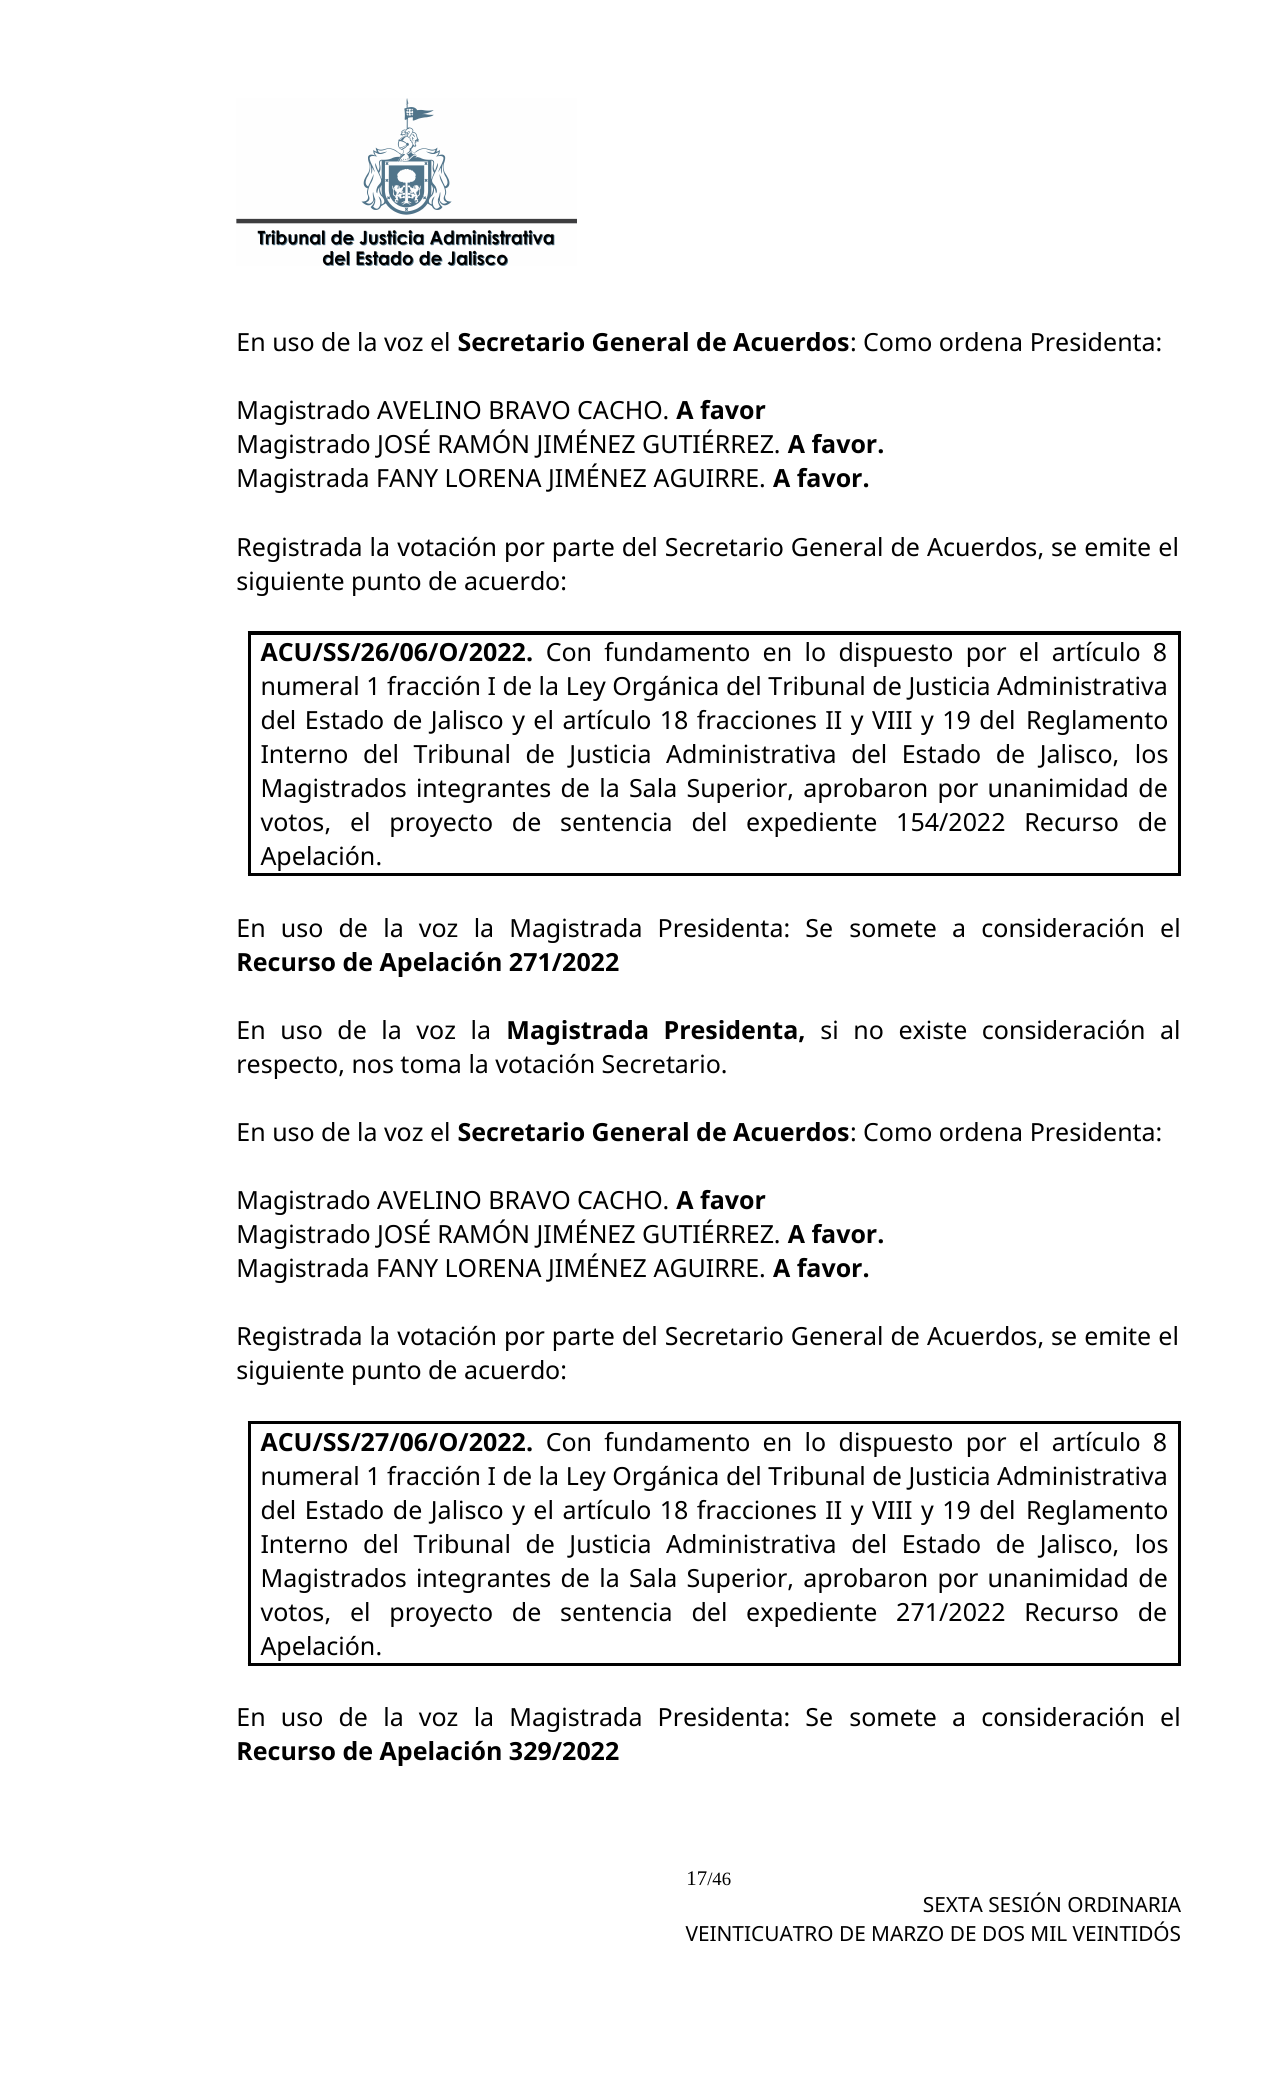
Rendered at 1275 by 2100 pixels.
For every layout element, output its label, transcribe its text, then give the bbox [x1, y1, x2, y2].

text En uso de la voz el Secretario General de Acuerdos: Como ordena Presidenta: [236, 325, 1181, 359]
text En uso de la voz la Magistrada Presidenta, si no existe consideración al respecto, nos toma la votación Secretario. [236, 1012, 1181, 1081]
table_header ACU/SS/26/06/O/2022. Con fundamento en lo dispuesto por el artículo 8 numeral 1 fracción I de la Ley Orgánica del Tribunal de Justicia Administrativa del Estado de Jalisco y el artículo 18 fracciones II y VIII y 19 del Reglamento Interno del Tribunal de Justicia Administrativa del Estado de Jalisco, los Magistrados integrantes de la Sala Superior, aprobaron por unanimidad de votos, el proyecto de sentencia del expediente 154/2022 Recurso de Apelación. [251, 635, 1178, 873]
text En uso de la voz el Secretario General de Acuerdos: Como ordena Presidenta: [236, 1114, 1181, 1149]
text Magistrada FANY LORENA JIMÉNEZ AGUIRRE. A favor. [236, 461, 1181, 495]
text En uso de la voz la Magistrada Presidenta: Se somete a consideración el Recurso de Apelación 329/2022 [236, 1700, 1181, 1768]
text Magistrado JOSÉ RAMÓN JIMÉNEZ GUTIÉRREZ. A favor. [236, 427, 1181, 461]
picture [236, 98, 577, 266]
table_header ACU/SS/27/06/O/2022. Con fundamento en lo dispuesto por el artículo 8 numeral 1 fracción I de la Ley Orgánica del Tribunal de Justicia Administrativa del Estado de Jalisco y el artículo 18 fracciones II y VIII y 19 del Reglamento Interno del Tribunal de Justicia Administrativa del Estado de Jalisco, los Magistrados integrantes de la Sala Superior, aprobaron por unanimidad de votos, el proyecto de sentencia del expediente 271/2022 Recurso de Apelación. [251, 1424, 1178, 1663]
text Registrada la votación por parte del Secretario General de Acuerdos, se emite el siguiente punto de acuerdo: [236, 529, 1181, 597]
text Registrada la votación por parte del Secretario General de Acuerdos, se emite el siguiente punto de acuerdo: [236, 1319, 1181, 1387]
text En uso de la voz la Magistrada Presidenta: Se somete a consideración el Recurso de Apelación 271/2022 [236, 910, 1181, 978]
text Magistrado AVELINO BRAVO CACHO. A favor [236, 393, 1181, 427]
text Magistrado AVELINO BRAVO CACHO. A favor [236, 1183, 1181, 1217]
text Magistrado JOSÉ RAMÓN JIMÉNEZ GUTIÉRREZ. A favor. [236, 1217, 1181, 1251]
text Magistrada FANY LORENA JIMÉNEZ AGUIRRE. A favor. [236, 1251, 1181, 1285]
